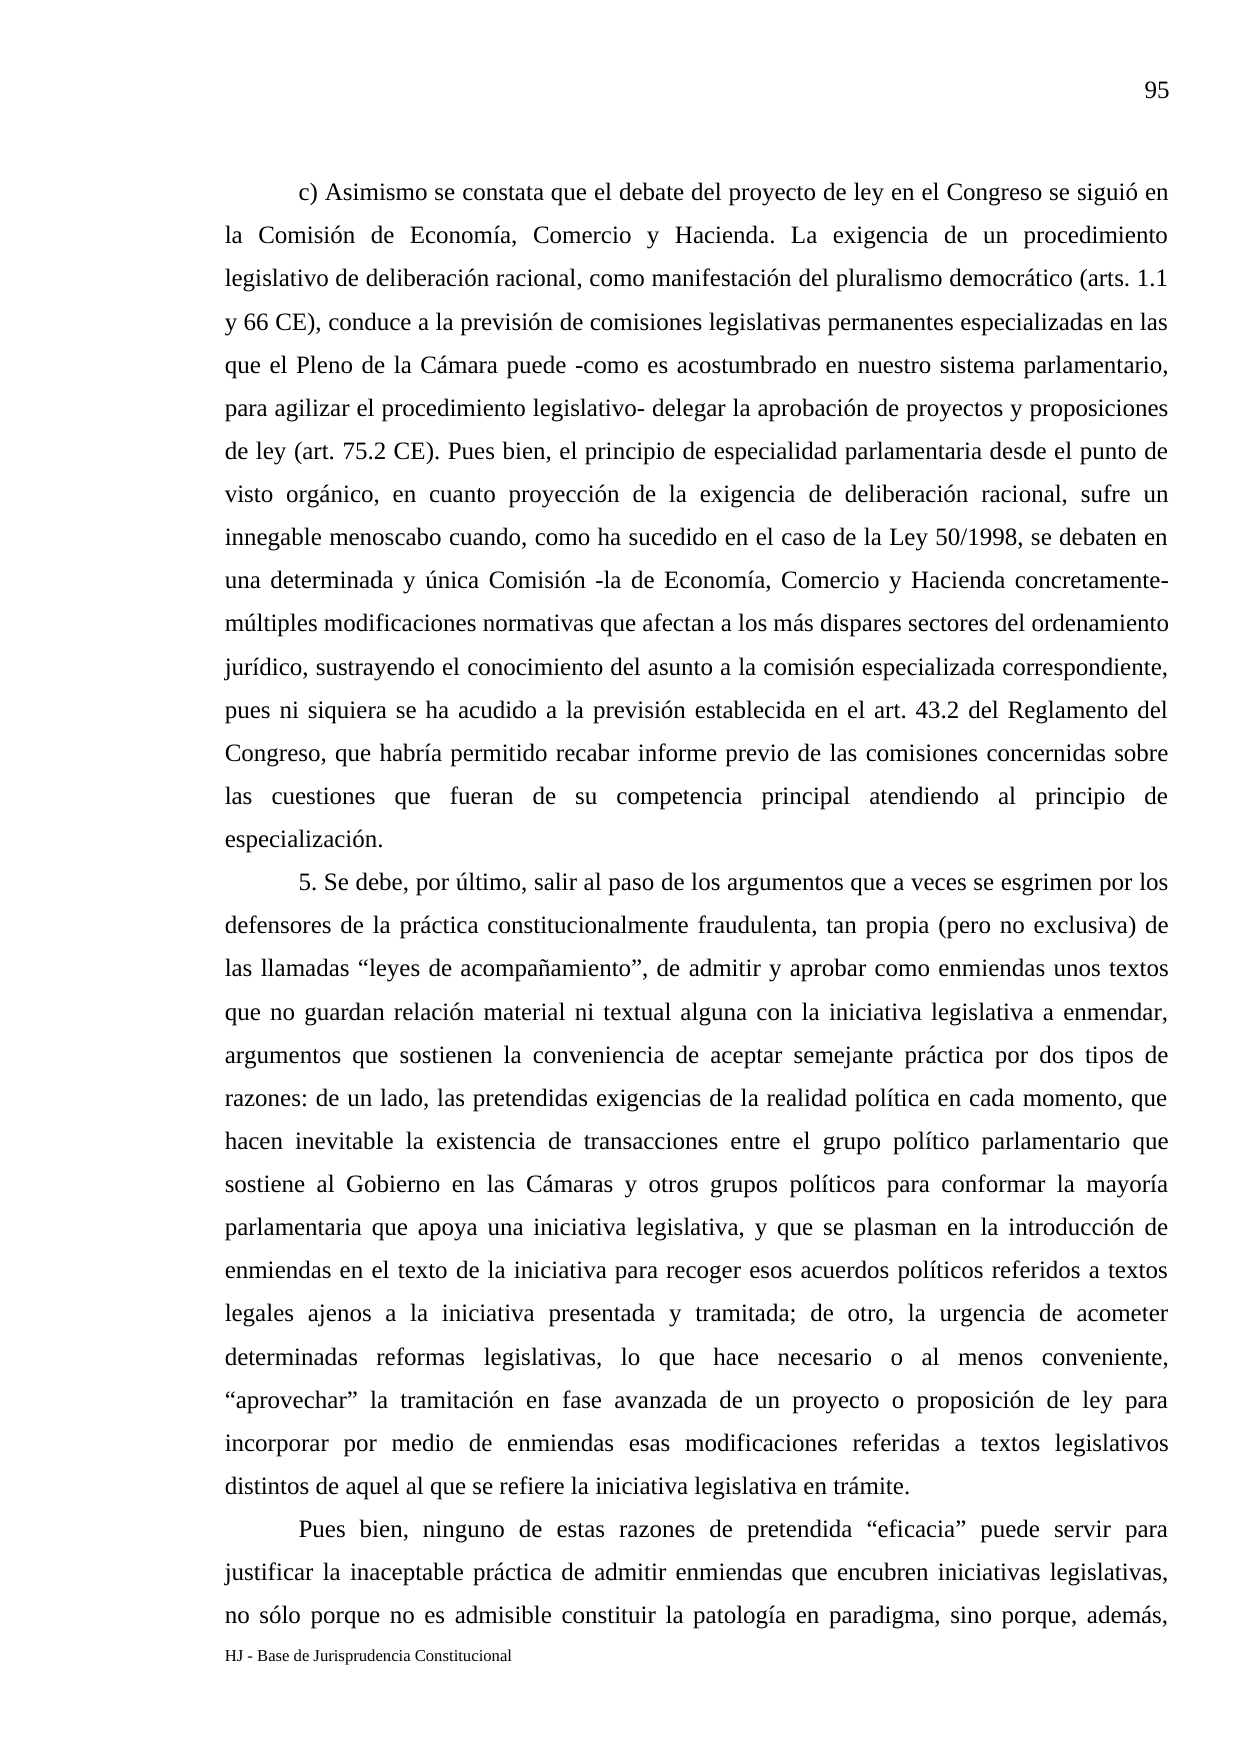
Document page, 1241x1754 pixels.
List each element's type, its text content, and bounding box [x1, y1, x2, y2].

text 5. Se debe, por último, salir al paso de los argumentos que a veces se esgrimen por los defensores de la práctica constitucionalmente fraudulenta, tan propia (pero no exclusiva) de las llamadas “leyes de acompañamiento”, de admitir y aprobar como enmiendas unos textos que no guardan relación material ni textual alguna con la iniciativa legislativa a enmendar, argumentos que sostienen la conveniencia de aceptar semejante práctica por dos tipos de razones: de un lado, las pretendidas exigencias de la realidad política en cada momento, que hacen inevitable la existencia de transacciones entre el grupo político parlamentario que sostiene al Gobierno en las Cámaras y otros grupos políticos para conformar la mayoría parlamentaria que apoya una iniciativa legislativa, y que se plasman en la introducción de enmiendas en el texto de la iniciativa para recoger esos acuerdos políticos referidos a textos legales ajenos a la iniciativa presentada y tramitada; de otro, la urgencia de acometer determinadas reformas legislativas, lo que hace necesario o al menos conveniente, “aprovechar” la tramitación en fase avanzada de un proyecto o proposición de ley para incorporar por medio de enmiendas esas modificaciones referidas a textos legislativos distintos de aquel al que se refiere la iniciativa legislativa en trámite. [224, 867, 1169, 1500]
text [224, 1514, 1169, 1629]
text c) Asimismo se constata que el debate del proyecto de ley en el Congreso se siguió en la Comisión de Economía, Comercio y Hacienda. La exigencia de un procedimiento legislativo de deliberación racional, como manifestación del pluralismo democrático (arts. 1.1 y 66 CE), conduce a la previsión de comisiones legislativas permanentes especializadas en las que el Pleno de la Cámara puede -como es acostumbrado en nuestro sistema parlamentario, para agilizar el procedimiento legislativo- delegar la aprobación de proyectos y proposiciones de ley (art. 75.2 CE). Pues bien, el principio de especialidad parlamentaria desde el punto de visto orgánico, en cuanto proyección de la exigencia de deliberación racional, sufre un innegable menoscabo cuando, como ha sucedido en el caso de la Ley 50/1998, se debaten en una determinada y única Comisión -la de Economía, Comercio y Hacienda concretamente- múltiples modificaciones normativas que afectan a los más dispares sectores del ordenamiento jurídico, sustrayendo el conocimiento del asunto a la comisión especializada correspondiente, pues ni siquiera se ha acudido a la previsión establecida en el art. 43.2 del Reglamento del Congreso, que habría permitido recabar informe previo de las comisiones concernidas sobre las cuestiones que fueran de su competencia principal atendiendo al principio de especialización. [224, 177, 1169, 853]
